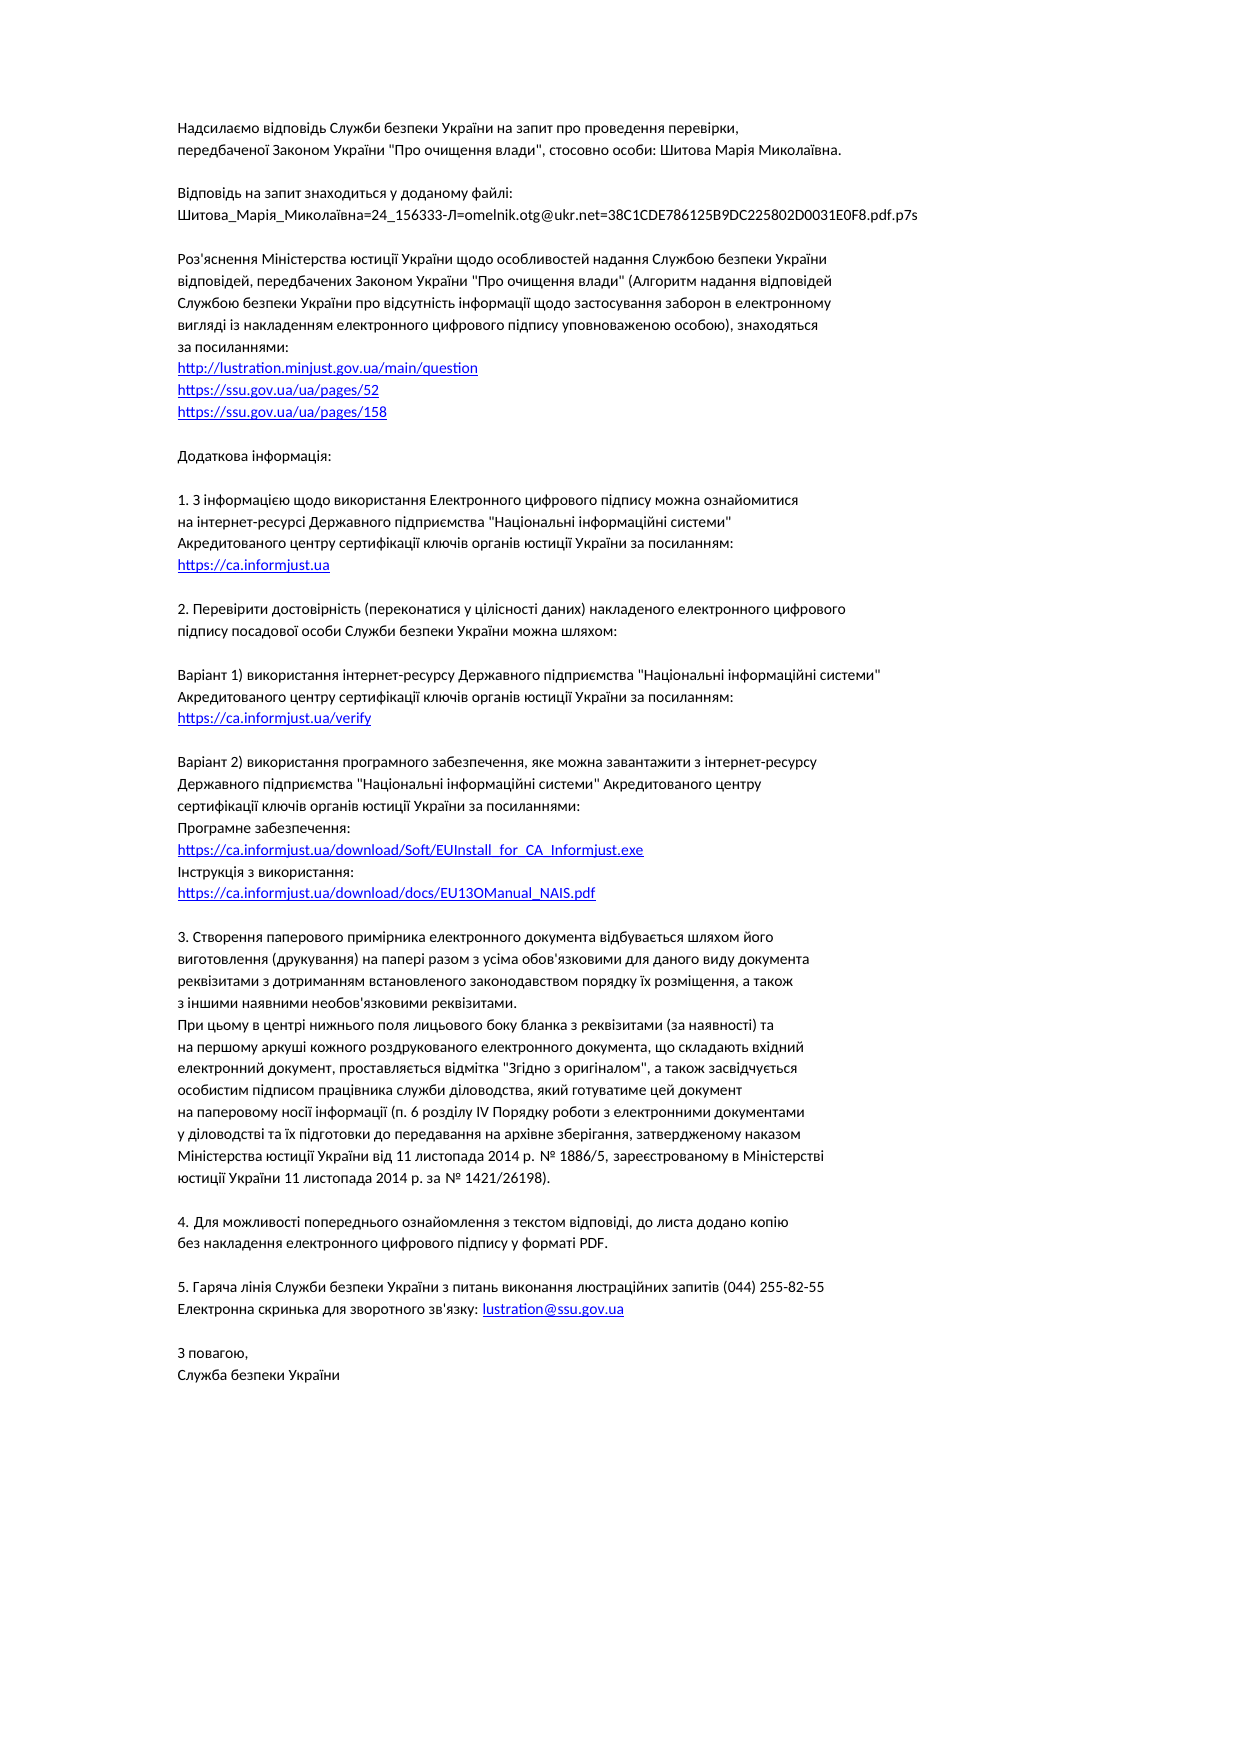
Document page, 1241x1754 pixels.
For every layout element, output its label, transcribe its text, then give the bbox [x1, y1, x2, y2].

text Надсилаємо відповідь Служби безпеки України на запит про проведення перевірки, передбаченої Законом України "Про очищення влади", стосовно особи: Шитова Марія Миколаївна. Відповідь на запит знаходиться у доданому файлі: Шитова_Марія_Миколаївна=24_156333-Л=omelnik.otg@ukr.net=38C1CDE786125B9DC225802D0031E0F8.pdf.p7s Роз'яснення Міністерства юстиції України щодо особливостей надання Службою безпеки України відповідей, передбачених Законом України "Про очищення влади" (Алгоритм надання відповідей Службою безпеки України про відсутність інформації щодо застосування заборон в електронному вигляді із накладенням електронного цифрового підпису уповноваженою особою), знаходяться за посиланнями: http://lustration.minjust.gov.ua/main/question https://ssu.gov.ua/ua/pages/52 https://ssu.gov.ua/ua/pages/158 Додаткова інформація: 1. З інформацією щодо використання Електронного цифрового підпису можна ознайомитися на інтернет-ресурсі Державного підприємства "Національні інформаційні системи" Акредитованого центру сертифікації ключів органів юстиції України за посиланням: https://ca.informjust.ua 2. Перевірити достовірність (переконатися у цілісності даних) накладеного електронного цифрового підпису посадової особи Служби безпеки України можна шляхом: Варіант 1) використання інтернет-ресурсу Державного підприємства "Національні інформаційні системи" Акредитованого центру сертифікації ключів органів юстиції України за посиланням: https://ca.informjust.ua/verify Варіант 2) використання програмного забезпечення, яке можна завантажити з інтернет-ресурсу Державного підприємства "Національні інформаційні системи" Акредитованого центру сертифікації ключів органів юстиції України за посиланнями: Програмне забезпечення: https://ca.informjust.ua/download/Soft/EUInstall_for_CA_Informjust.exe Інструкція з використання: https://ca.informjust.ua/download/docs/EU13OManual_NAIS.pdf 3. Створення паперового примірника електронного документа відбувається шляхом його виготовлення (друкування) на папері разом з усіма обов'язковими для даного виду документа реквізитами з дотриманням встановленого законодавством порядку їх розміщення, а також з іншими наявними необов'язковими реквізитами. При цьому в центрі нижнього поля лицьового боку бланка з реквізитами (за наявності) та на першому аркуші кожного роздрукованого електронного документа, що складають вхідний електронний документ, проставляється відмітка "Згідно з оригіналом", а також засвідчується особистим підписом працівника служби діловодства, який готуватиме цей документ на паперовому носії інформації (п. 6 розділу IV Порядку роботи з електронними документами у діловодстві та їх підготовки до передавання на архівне зберігання, затвердженому наказом Міністерства юстиції України від 11 листопада 2014 р. № 1886/5, зареєстрованому в Міністерстві юстиції України 11 листопада 2014 р. за № 1421/26198). 4. Для можливості попереднього ознайомлення з текстом відповіді, до листа додано копію без накладення електронного цифрового підпису у форматі PDF. 5. Гаряча лінія Служби безпеки України з питань виконання люстраційних запитів (044) 255-82-55 Електронна скринька для зворотного зв'язку: lustration@ssu.gov.ua З повагою, Служба безпеки України [177, 118, 1152, 1384]
